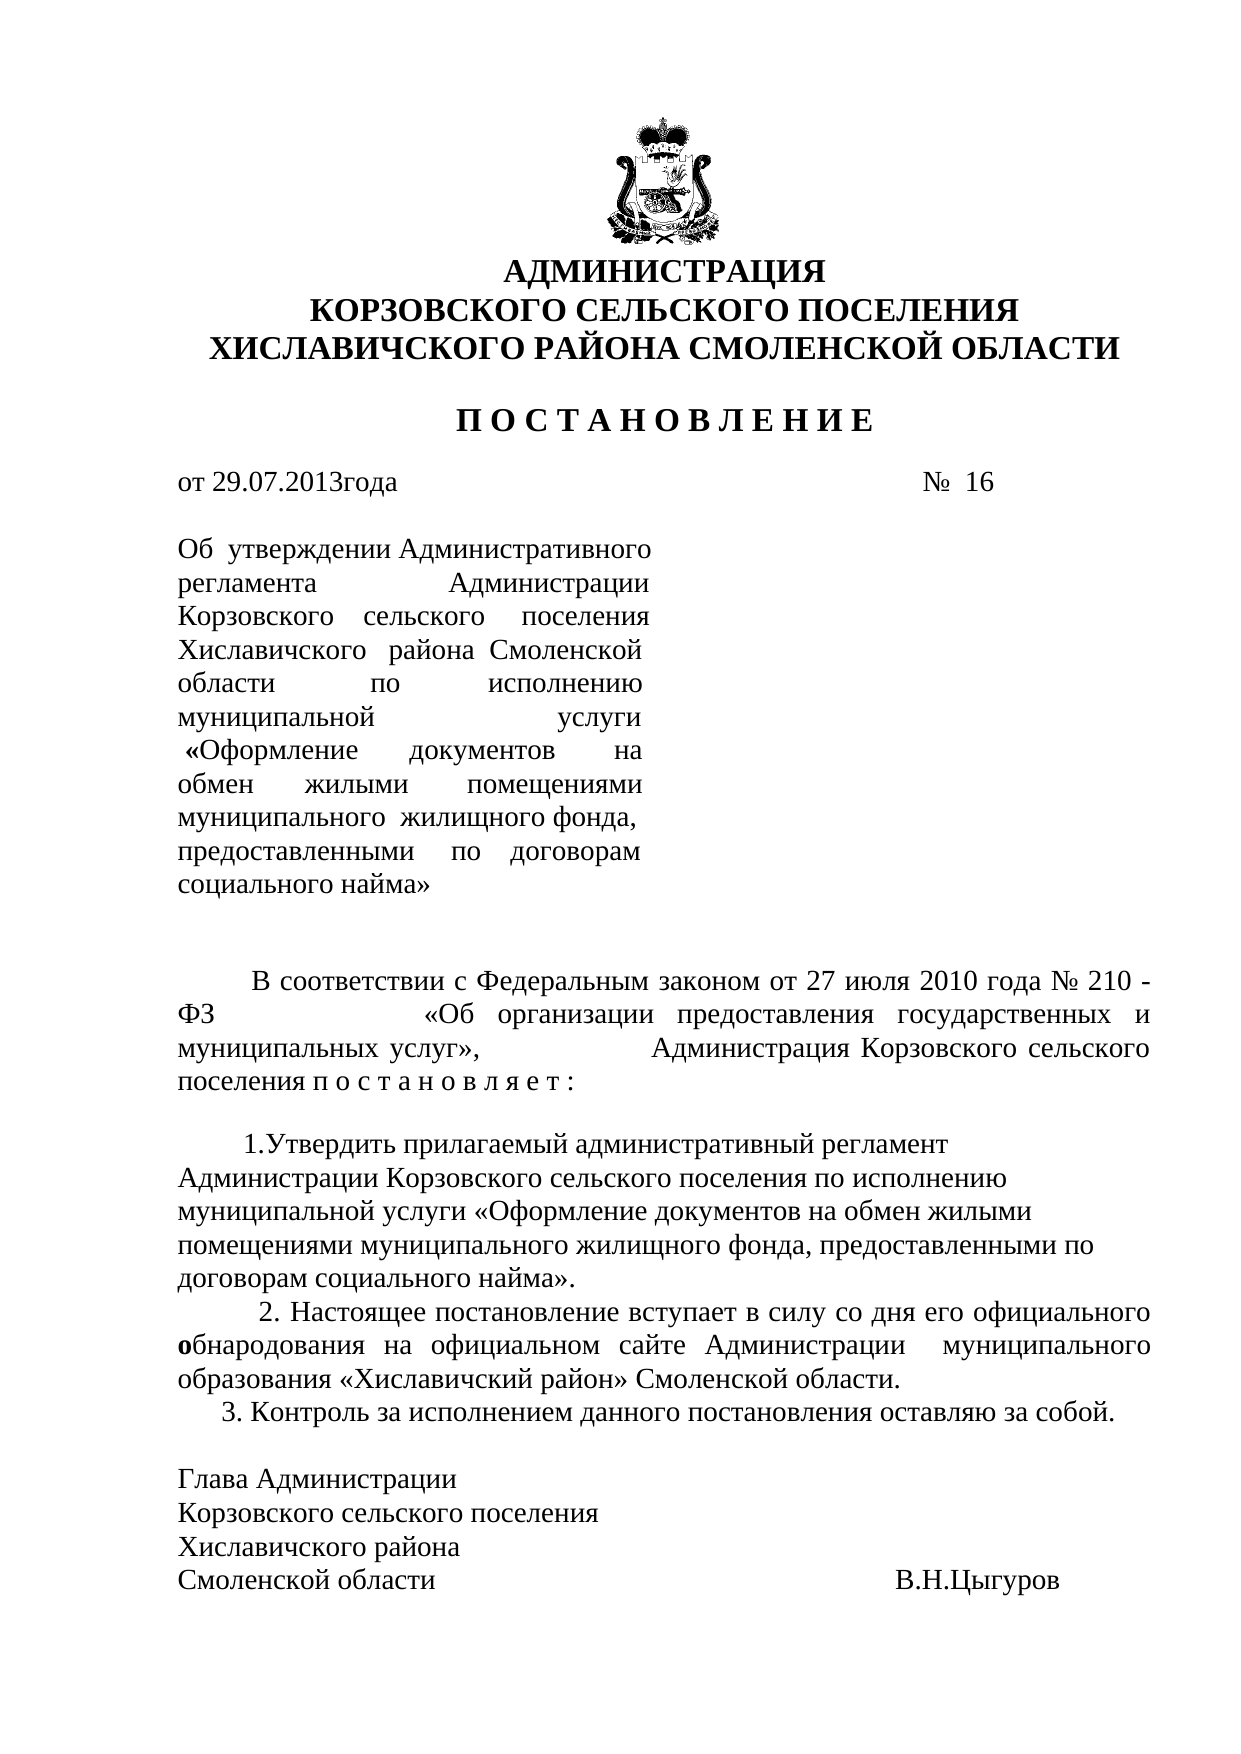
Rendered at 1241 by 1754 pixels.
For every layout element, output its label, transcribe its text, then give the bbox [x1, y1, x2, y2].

text Корзовского сельского поселения [177, 598, 1152, 632]
text предоставленными по договорам [177, 833, 1152, 867]
text 1.Утвердить прилагаемый административный регламент Администрации Корзовского сельского поселения по исполнению муниципальной услуги «Оформление документов на обмен жилыми помещениями муниципального жилищного фонда, предоставленными по договорам социального найма». [177, 1126, 1152, 1294]
text от 29.07.2013года № 16 [177, 464, 1152, 498]
text муниципальной услуги [177, 699, 1152, 732]
text обмен жилыми помещениями [177, 766, 1152, 799]
text «Оформление документов на [177, 732, 1152, 766]
text Хиславичского района [177, 1529, 1152, 1562]
text ХИСЛАВИЧСКОГО РАЙОНА СМОЛЕНСКОЙ ОБЛАСТИ [177, 328, 1152, 367]
text КОРЗОВСКОГО СЕЛЬСКОГО ПОСЕЛЕНИЯ [177, 290, 1152, 328]
text регламента Администрации [177, 565, 1152, 598]
text Глава Администрации [177, 1462, 1152, 1495]
text В соответствии с Федеральным законом от 27 июля 2010 года № 210 - ФЗ «Об организации предоставления государственных и муниципальных услуг», Администрация Корзовского сельского поселения п о с т а н о в л я е т : [177, 963, 1152, 1097]
text Хиславичского района Смоленской [177, 632, 1152, 665]
text Смоленской области В.Н.Цыгуров [177, 1562, 1152, 1596]
text 3. Контроль за исполнением данного постановления оставляю за собой. [177, 1394, 1152, 1428]
subtitle П О С Т А Н О В Л Е Н И Е [177, 400, 1152, 438]
text Корзовского сельского поселения [177, 1495, 1152, 1529]
text Об утверждении Административного [177, 531, 1152, 565]
title 2. Настоящее постановление вступает в силу со дня его официального обнародования на официальном сайте Администрации муниципального образования «Хиславичский район» Смоленской области. [177, 1294, 1152, 1394]
text социального найма» [177, 867, 1152, 900]
text АДМИНИСТРАЦИЯ [177, 252, 1152, 290]
text муниципального жилищного фонда, [177, 799, 1152, 833]
picture [605, 114, 724, 252]
text области по исполнению [177, 665, 1152, 699]
